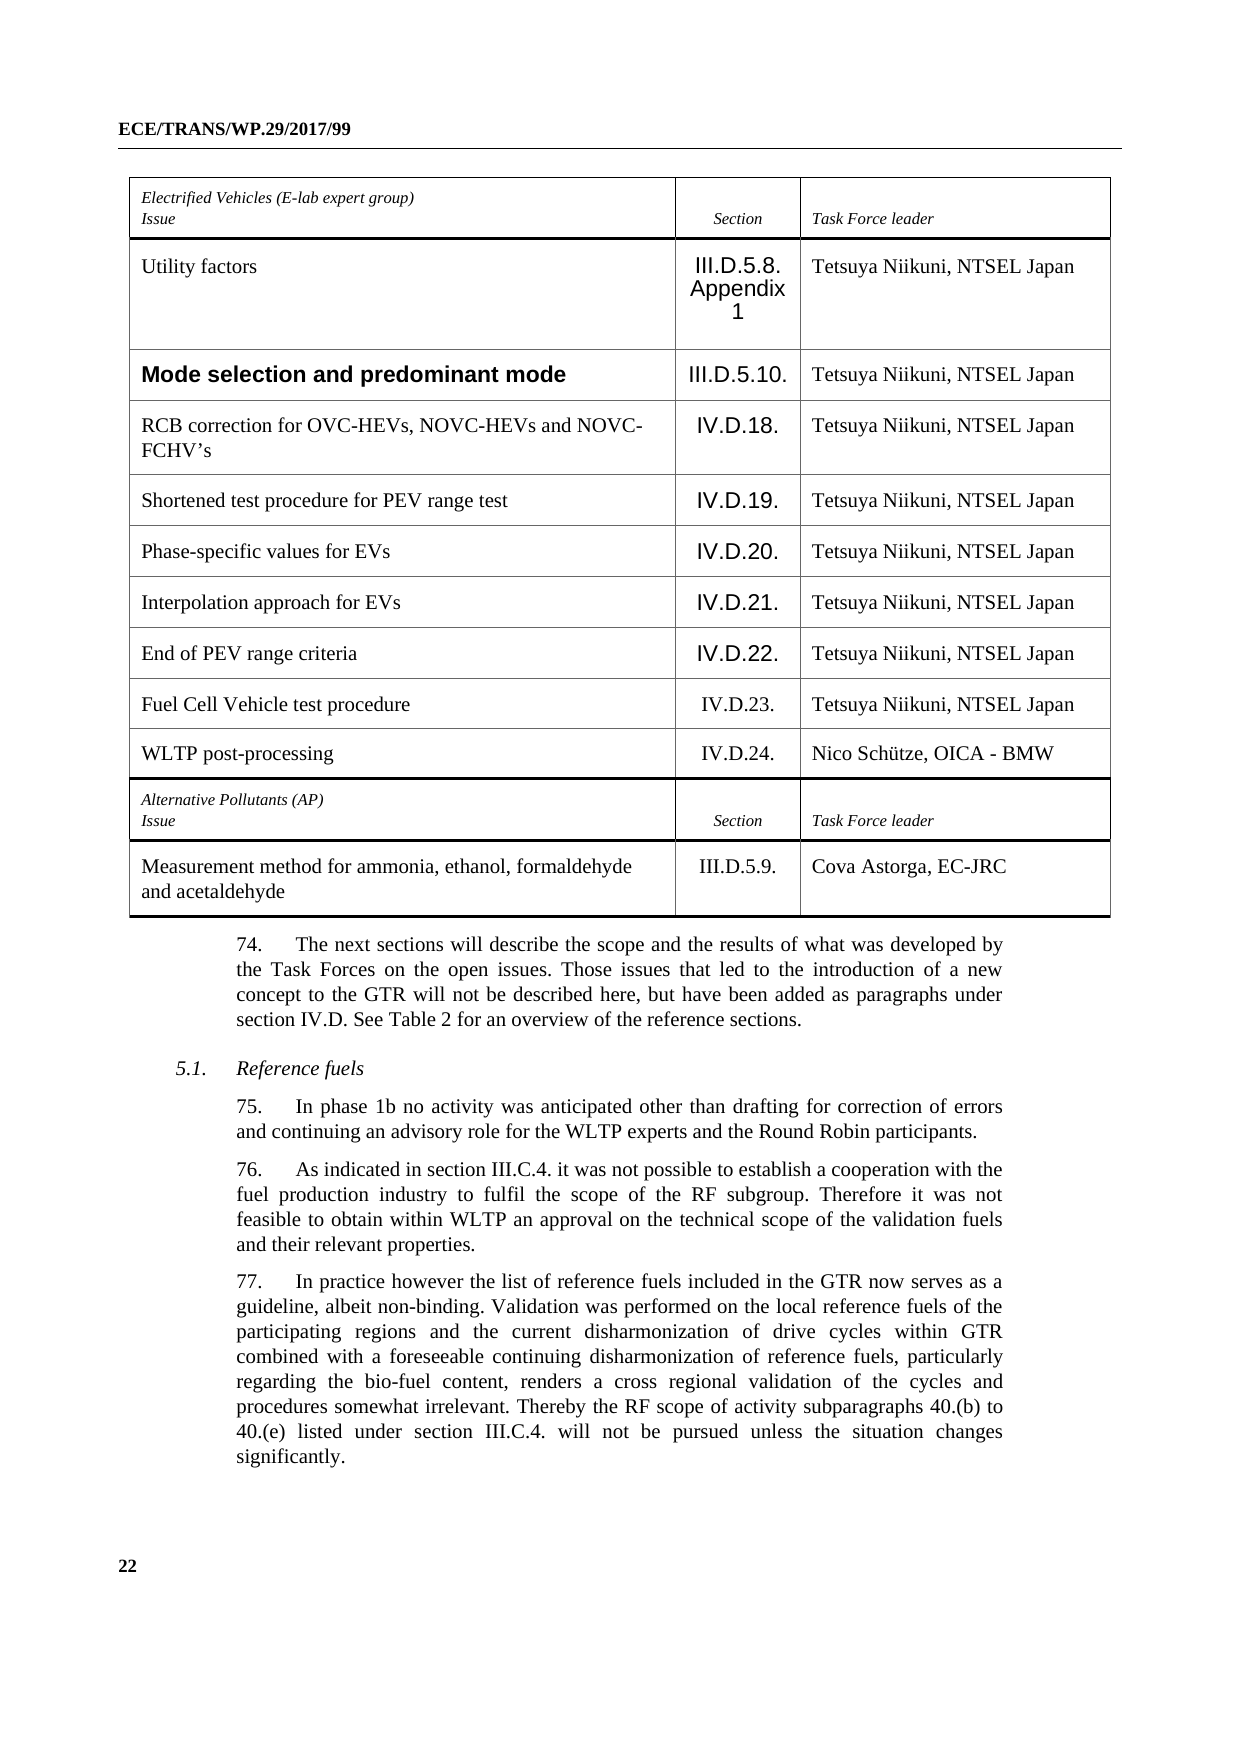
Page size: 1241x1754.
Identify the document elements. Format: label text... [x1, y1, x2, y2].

text 76. As indicated in section III.C.4. it was not possible to establish a cooperation with the fuel production industry to fulfil the scope of the RF subgroup. Therefore it was not feasible to obtain within WLTP an approval on the technical scope of the validation fuels and their relevant properties. [236, 1156, 1004, 1256]
table_cell Measurement method for ammonia, ethanol, formaldehyde and acetaldehyde [130, 842, 675, 915]
table_cell RCB correction for OVC-HEVs, NOVC-HEVs and NOVC-FCHV’s [130, 401, 675, 474]
table_cell Task Force leader [801, 780, 1110, 838]
table_cell III.D.5.8. Appendix 1 [676, 240, 800, 349]
table_header Electrified Vehicles (E-lab expert group) Issue [130, 178, 675, 237]
table_cell Utility factors [130, 240, 675, 349]
table_cell III.D.5.9. [676, 842, 800, 915]
table_cell Tetsuya Niikuni, NTSEL Japan [801, 240, 1110, 349]
table_cell IV.D.18. [676, 401, 800, 474]
table_cell IV.D.22. [676, 628, 800, 678]
table_cell Section [676, 780, 800, 838]
table_cell Tetsuya Niikuni, NTSEL Japan [801, 475, 1110, 525]
table_cell Tetsuya Niikuni, NTSEL Japan [801, 577, 1110, 627]
table_header Task Force leader [801, 178, 1110, 237]
table_cell Shortened test procedure for PEV range test [130, 475, 675, 525]
table_cell Phase-specific values for EVs [130, 526, 675, 576]
table_cell Tetsuya Niikuni, NTSEL Japan [801, 350, 1110, 399]
table_cell III.D.5.10. [676, 350, 800, 399]
table_cell End of PEV range criteria [130, 628, 675, 678]
table_cell Nico Schütze, OICA - BMW [801, 729, 1110, 777]
table_cell Tetsuya Niikuni, NTSEL Japan [801, 401, 1110, 474]
table_cell IV.D.21. [676, 577, 800, 627]
table_header Section [676, 178, 800, 237]
table_cell WLTP post-processing [130, 729, 675, 777]
text 5.1. Reference fuels [118, 1056, 1004, 1081]
table_cell Tetsuya Niikuni, NTSEL Japan [801, 526, 1110, 576]
table_cell Cova Astorga, EC-JRC [801, 842, 1110, 915]
table_cell IV.D.24. [676, 729, 800, 777]
table_cell Tetsuya Niikuni, NTSEL Japan [801, 628, 1110, 678]
table_cell Fuel Cell Vehicle test procedure [130, 679, 675, 727]
table_cell Tetsuya Niikuni, NTSEL Japan [801, 679, 1110, 727]
table_cell IV.D.19. [676, 475, 800, 525]
table_cell Mode selection and predominant mode [130, 350, 675, 399]
text 77. In practice however the list of reference fuels included in the GTR now serves as a guideline, albeit non-binding. Validation was performed on the local reference fuels of the participating regions and the current disharmonization of drive cycles within GTR combined with a foreseeable continuing disharmonization of reference fuels, particularly regarding the bio-fuel content, renders a cross regional validation of the cycles and procedures somewhat irrelevant. Thereby the RF scope of activity subparagraphs 40.(b) to 40.(e) listed under section III.C.4. will not be pursued unless the situation changes significantly. [236, 1268, 1004, 1468]
table_cell IV.D.20. [676, 526, 800, 576]
table_cell Interpolation approach for EVs [130, 577, 675, 627]
text 74. The next sections will describe the scope and the results of what was developed by the Task Forces on the open issues. Those issues that led to the introduction of a new concept to the GTR will not be described here, but have been added as paragraphs under section IV.D. See Table 2 for an overview of the reference sections. [236, 931, 1004, 1031]
text 75. In phase 1b no activity was anticipated other than drafting for correction of errors and continuing an advisory role for the WLTP experts and the Round Robin participants. [236, 1093, 1004, 1143]
table_cell Alternative Pollutants (AP) Issue [130, 780, 675, 838]
table_cell IV.D.23. [676, 679, 800, 727]
